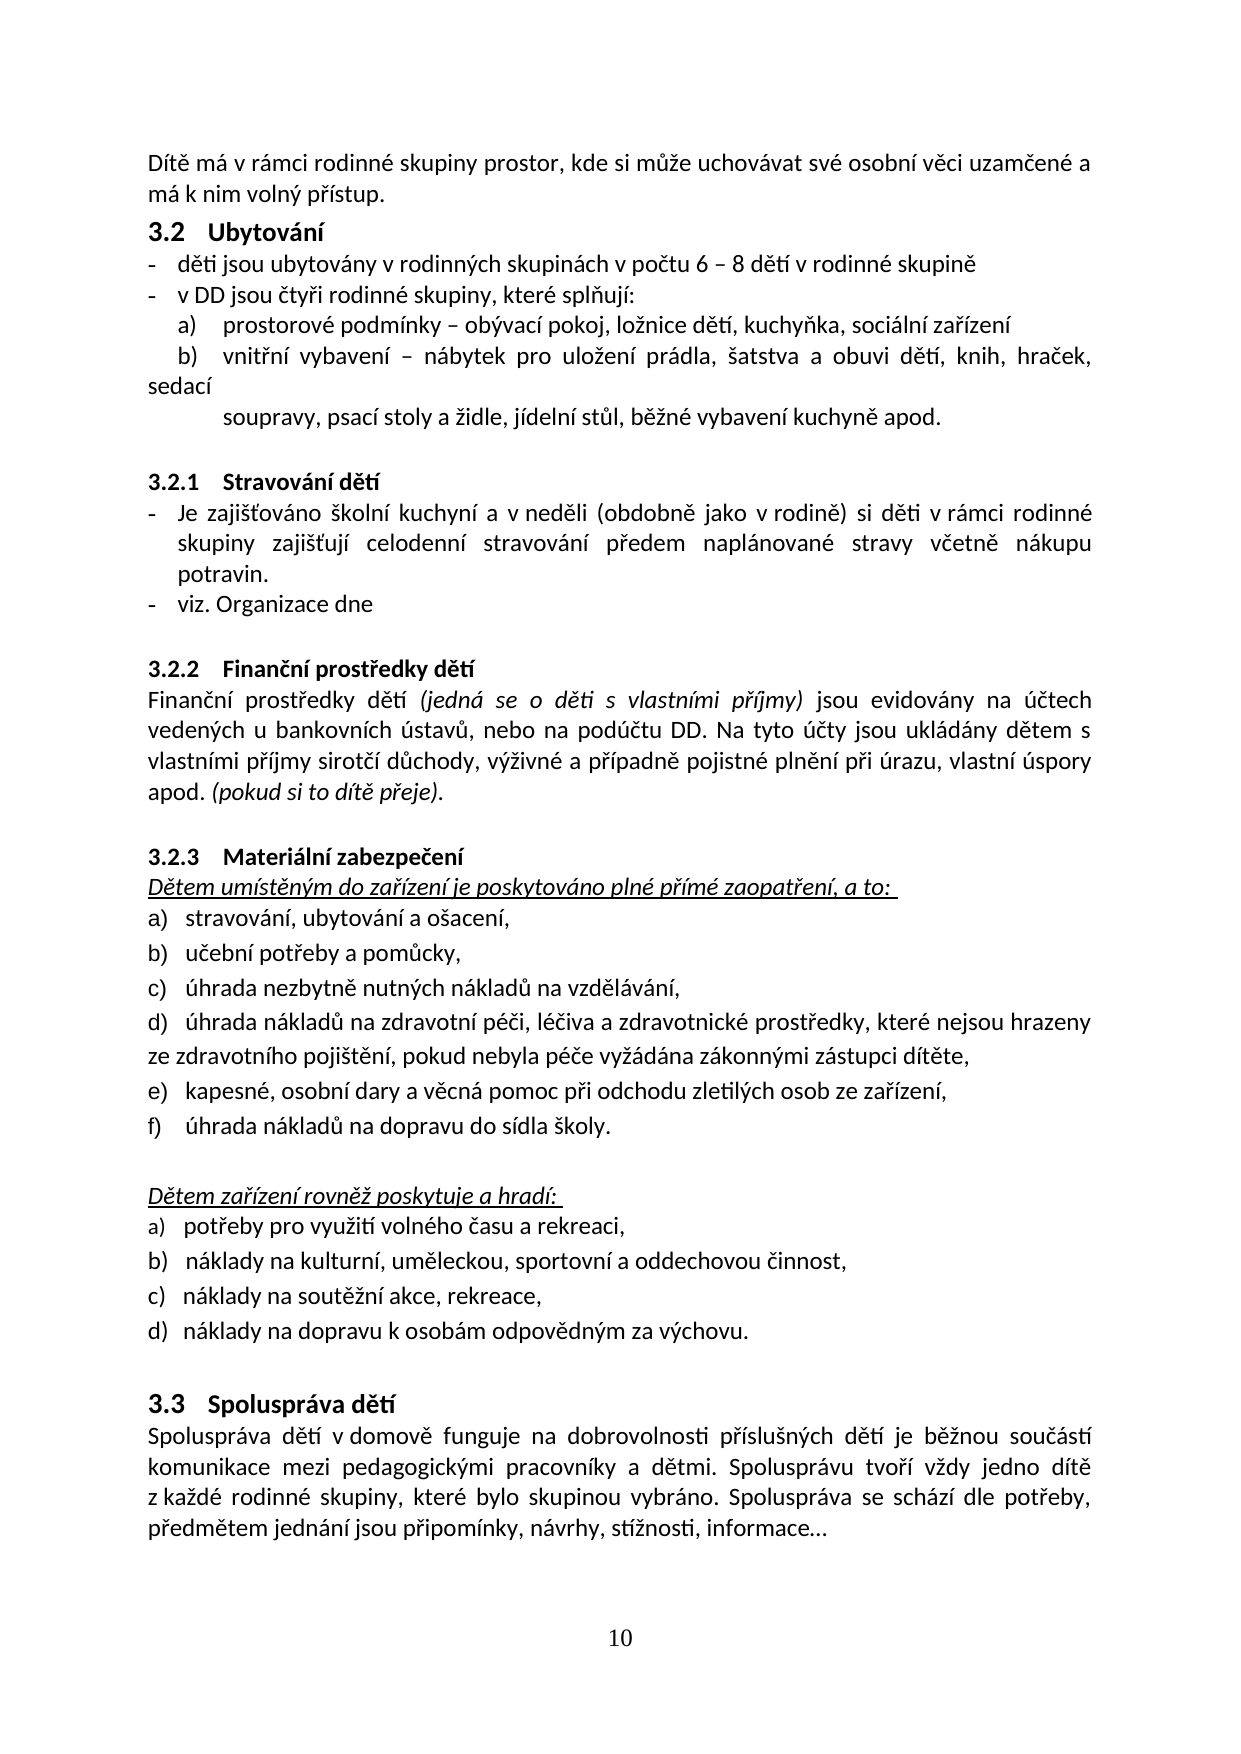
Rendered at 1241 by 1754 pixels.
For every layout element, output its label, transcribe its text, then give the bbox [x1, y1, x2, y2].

list úhrada nákladů na dopravu do sídla školy. [148, 1110, 1093, 1141]
list kapesné, osobní dary a věcná pomoc při odchodu zletilých osob ze zařízení, [148, 1075, 1093, 1106]
subtitle Stravování dětí [148, 466, 1093, 497]
list náklady na dopravu k osobám odpovědným za výchovu. [148, 1315, 1093, 1346]
list učební potřeby a pomůcky, [148, 937, 1093, 967]
list úhrada nezbytně nutných nákladů na vzdělávání, [148, 972, 1093, 1002]
list děti jsou ubytovány v rodinných skupinách v počtu 6 – 8 dětí v rodinné skupině [148, 248, 1093, 279]
list viz. Organizace dne [148, 588, 1093, 619]
list stravování, ubytování a ošacení, [148, 902, 1093, 932]
list Je zajišťováno školní kuchyní a v neděli (obdobně jako v rodině) si děti v rámci rodinné skupiny zajišťují celodenní stravování předem naplánované stravy včetně nákupu potravin. [148, 497, 1093, 588]
list prostorové podmínky – obývací pokoj, ložnice dětí, kuchyňka, sociální zařízení [148, 309, 1093, 340]
list vnitřní vybavení – nábytek pro uložení prádla, šatstva a obuvi dětí, knih, hraček, sedací [148, 340, 1093, 401]
text Dítě má v rámci rodinné skupiny prostor, kde si může uchovávat své osobní věci uzamčené a má k nim volný přístup. [148, 148, 1093, 209]
text c) náklady na soutěžní akce, rekreace, [148, 1280, 1093, 1311]
list v DD jsou čtyři rodinné skupiny, které splňují: [148, 279, 1093, 309]
text Finanční prostředky dětí (jedná se o děti s vlastními příjmy) jsou evidovány na účtech vedených u bankovních ústavů, nebo na podúčtu DD. Na tyto účty jsou ukládány dětem s vlastními příjmy sirotčí důchody, výživné a případně pojistné plnění při úrazu, vlastní úspory apod. (pokud si to dítě přeje). [148, 684, 1093, 806]
subtitle Finanční prostředky dětí [148, 653, 1093, 684]
list potřeby pro využití volného času a rekreaci, [148, 1211, 1093, 1241]
text Spoluspráva dětí v domově funguje na dobrovolnosti příslušných dětí je běžnou součástí komunikace mezi pedagogickými pracovníky a dětmi. Spolusprávu tvoří vždy jedno dítě z každé rodinné skupiny, které bylo skupinou vybráno. Spoluspráva se schází dle potřeby, předmětem jednání jsou připomínky, návrhy, stížnosti, informace… [148, 1420, 1093, 1542]
list úhrada nákladů na zdravotní péči, léčiva a zdravotnické prostředky, které nejsou hrazeny ze zdravotního pojištění, pokud nebyla péče vyžádána zákonnými zástupci dítěte, [148, 1007, 1093, 1071]
subtitle Materiální zabezpečení [148, 841, 1093, 871]
text Dětem umístěným do zařízení je poskytováno plné přímé zaopatření, a to: [148, 871, 1093, 902]
text Dětem zařízení rovněž poskytuje a hradí: [148, 1180, 1093, 1211]
text b) náklady na kulturní, uměleckou, sportovní a oddechovou činnost, [148, 1245, 1093, 1276]
text soupravy, psací stoly a židle, jídelní stůl, běžné vybavení kuchyně apod. [223, 401, 1093, 432]
subtitle Ubytování [148, 213, 1093, 248]
subtitle Spoluspráva dětí [148, 1385, 1093, 1420]
